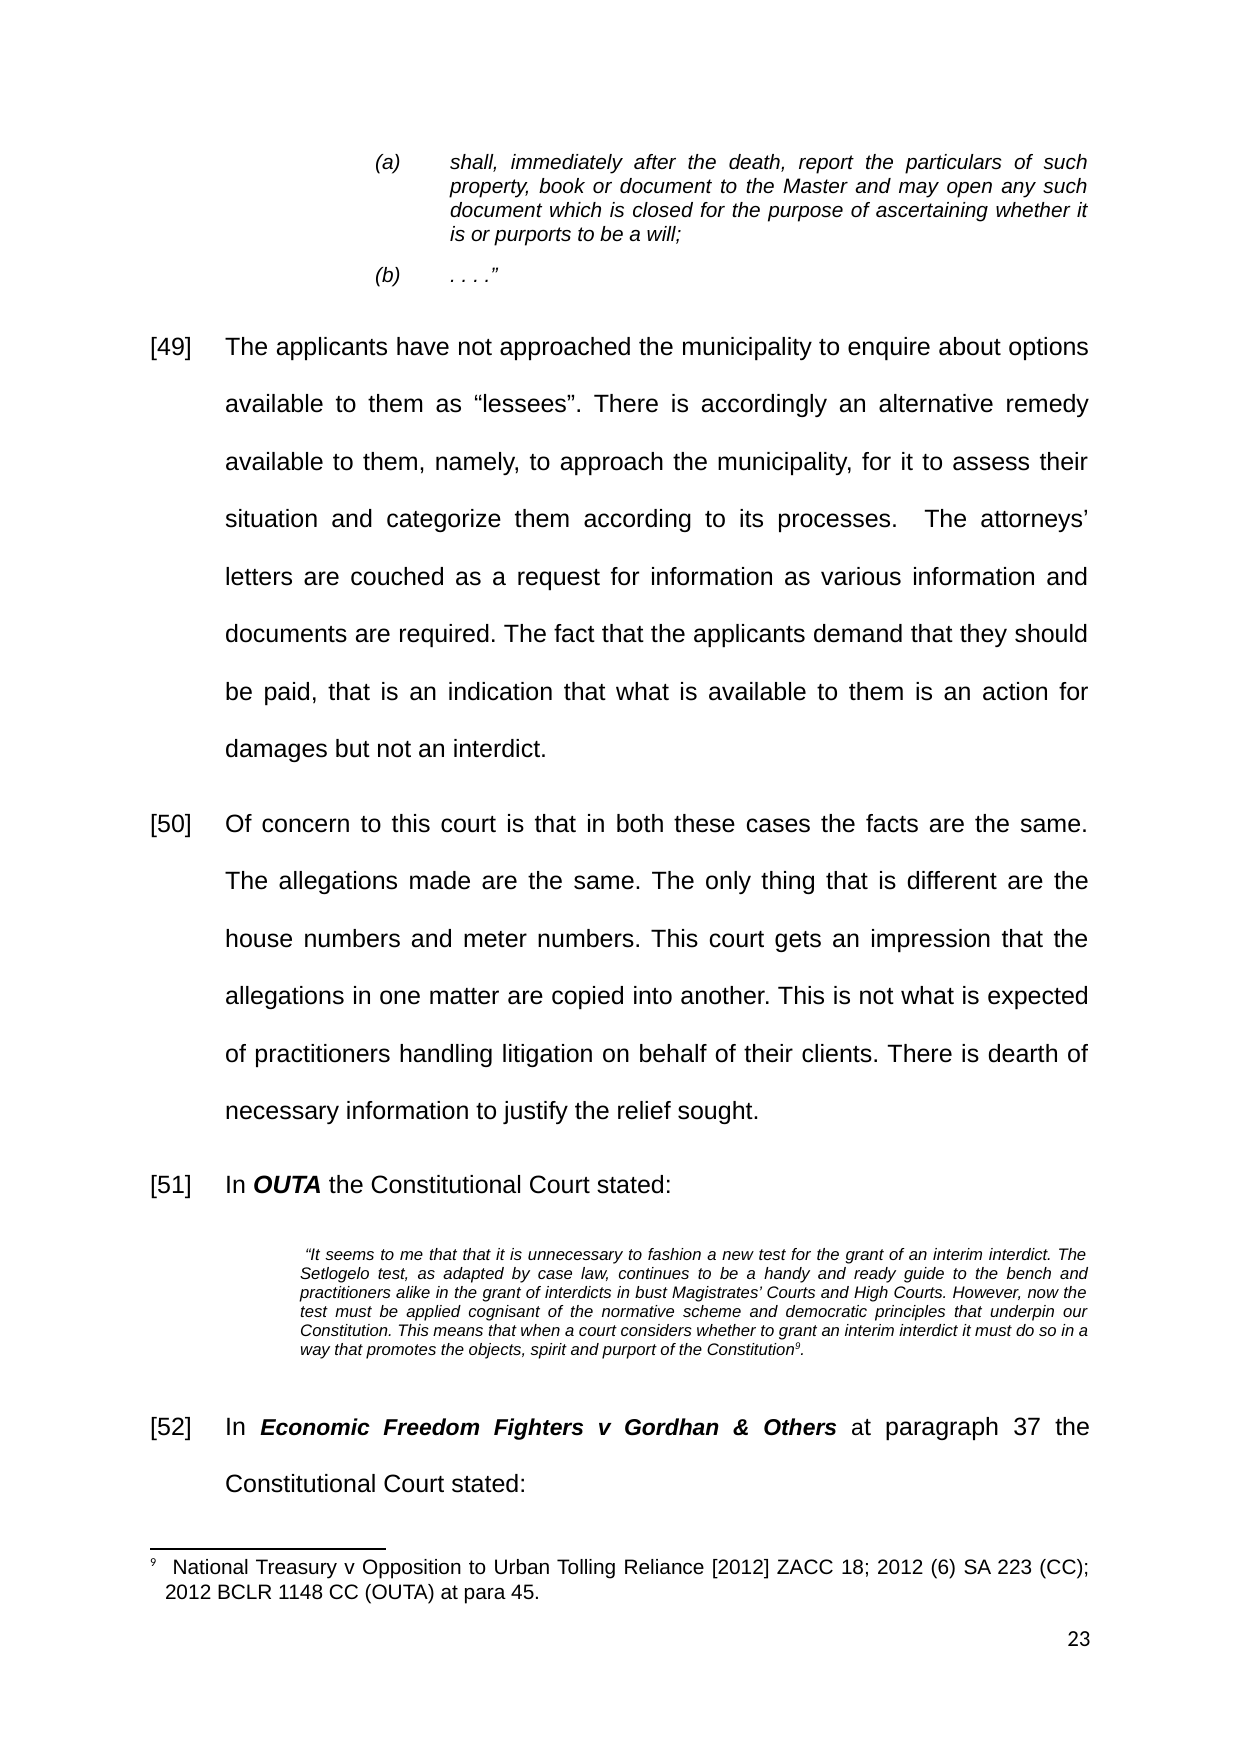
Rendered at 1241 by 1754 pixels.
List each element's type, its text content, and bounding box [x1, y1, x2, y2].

text “It seems to me that that it is unnecessary to fashion a new test for the grant of an interim interdict. The Setlogelo test, as adapted by case law, continues to be a handy and ready guide to the bench and practitioners alike in the grant of interdicts in bust Magistrates’ Courts and High Courts. However, now the test must be applied cognisant of the normative scheme and democratic principles that underpin our Constitution. This means that when a court considers whether to grant an interim interdict it must do so in a way that promotes the objects, spirit and purport of the Constitution. [300, 1244, 1090, 1359]
text [52] In Economic Freedom Fighters v Gordhan & Others at paragraph 37 the Constitutional Court stated: [150, 1412, 1090, 1498]
text [51] In OUTA the Constitutional Court stated: [150, 1170, 1090, 1199]
text (b) . . . .” [150, 262, 1090, 286]
text [49] The applicants have not approached the municipality to enquire about options available to them as “lessees”. There is accordingly an alternative remedy available to them, namely, to approach the municipality, for it to assess their situation and categorize them according to its processes. The attorneys’ letters are couched as a request for information as various information and documents are required. The fact that the applicants demand that they should be paid, that is an indication that what is available to them is an action for damages but not an interdict. [150, 332, 1090, 763]
text [50] Of concern to this court is that in both these cases the facts are the same. The allegations made are the same. The only thing that is different are the house numbers and meter numbers. This court gets an impression that the allegations in one matter are copied into another. This is not what is expected of practitioners handling litigation on behalf of their clients. There is dearth of necessary information to justify the relief sought. [150, 808, 1090, 1125]
text (a) shall, immediately after the death, report the particulars of such property, book or document to the Master and may open any such document which is closed for the purpose of ascertaining whether it is or purports to be a will; [375, 150, 1090, 246]
